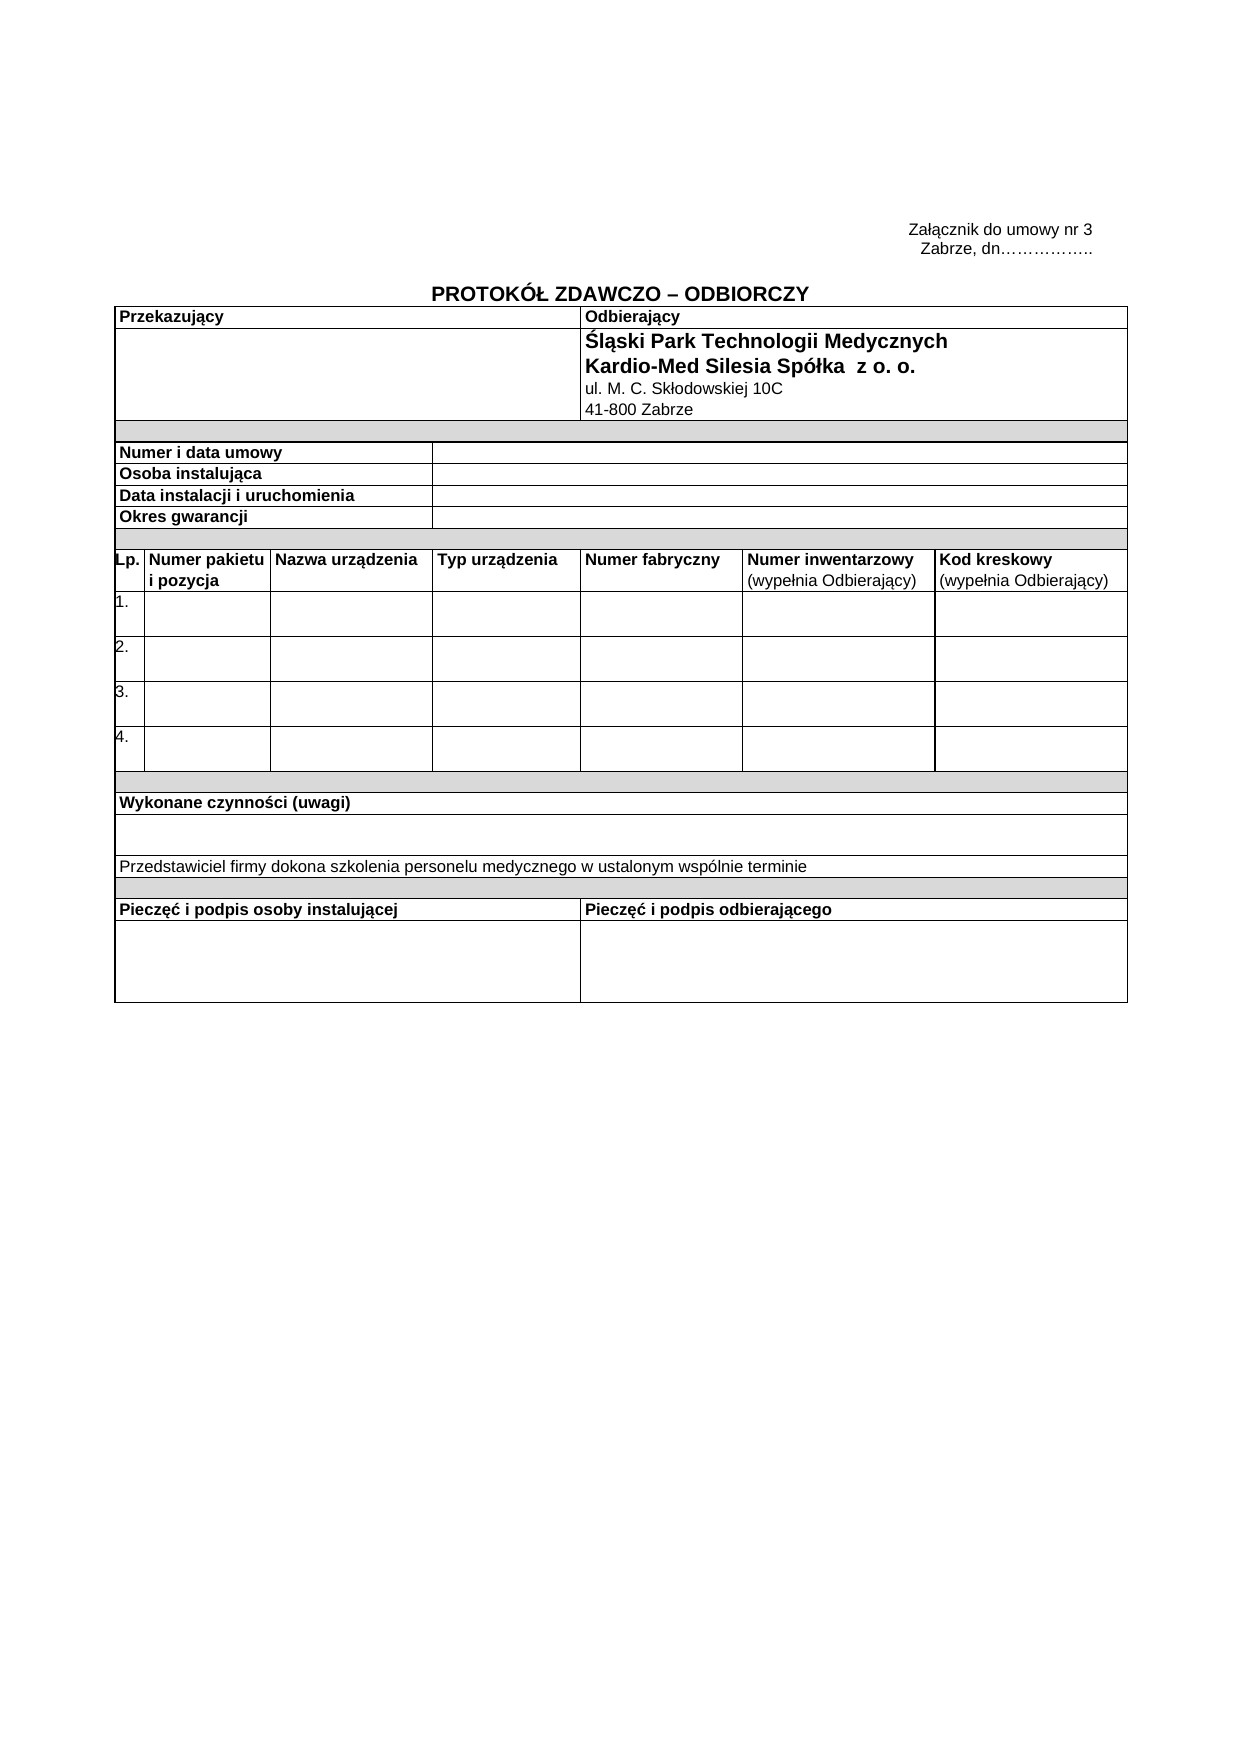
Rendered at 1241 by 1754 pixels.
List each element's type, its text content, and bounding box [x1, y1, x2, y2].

table_cell Wykonane czynności (uwagi) [116, 793, 1127, 814]
table_cell [936, 682, 1127, 726]
table_cell [433, 507, 1127, 528]
table_cell [116, 727, 144, 771]
table_cell [271, 592, 432, 636]
table_cell [271, 637, 432, 681]
table_cell [271, 682, 432, 726]
table_cell [581, 592, 742, 636]
table_cell Typ urządzenia [433, 550, 580, 591]
table_cell [116, 815, 1127, 855]
text Załącznik do umowy nr 3 [148, 220, 1092, 239]
table_cell Data instalacji i uruchomienia [116, 486, 432, 506]
text Zabrze, dn…………….. [148, 239, 1092, 258]
table_cell [936, 637, 1127, 681]
table_cell [116, 421, 1127, 441]
table_cell Numer pakietu i pozycja [145, 550, 270, 591]
table_cell [743, 727, 934, 771]
table_cell [433, 592, 580, 636]
table_cell [936, 592, 1127, 636]
table_cell Lp. [116, 550, 144, 591]
table_cell Śląski Park Technologii Medycznych Kardio-Med Silesia Spółka z o. o. ul. M. C. Skłodowskiej 10C 41-800 Zabrze [581, 329, 1127, 420]
table_cell [433, 443, 1127, 463]
text PROTOKÓŁ ZDAWCZO – ODBIORCZY [148, 282, 1092, 306]
table_cell [743, 682, 934, 726]
table_cell Numer i data umowy [116, 443, 432, 463]
table_cell [433, 486, 1127, 506]
table_cell [145, 682, 270, 726]
table_cell [743, 592, 934, 636]
table_cell [116, 592, 144, 636]
table_cell [116, 637, 144, 681]
table_cell [116, 772, 1127, 792]
table_cell Osoba instalująca [116, 464, 432, 484]
table_cell [581, 727, 742, 771]
table_cell [145, 592, 270, 636]
table_cell [743, 637, 934, 681]
table_cell [433, 682, 580, 726]
table_cell [116, 329, 580, 420]
table_cell [433, 727, 580, 771]
table_cell [433, 637, 580, 681]
table_cell [936, 727, 1127, 771]
table_cell [581, 682, 742, 726]
table_cell Przedstawiciel firmy dokona szkolenia personelu medycznego w ustalonym wspólnie terminie [116, 856, 1127, 877]
table_cell [116, 529, 1127, 549]
table_cell [116, 921, 580, 1002]
table_cell [145, 727, 270, 771]
table_cell Nazwa urządzenia [271, 550, 432, 591]
table_header Odbierający [581, 307, 1127, 327]
table_header Przekazujący [116, 307, 580, 327]
table_cell [145, 637, 270, 681]
table_cell Numer inwentarzowy (wypełnia Odbierający) [743, 550, 934, 591]
table_cell [581, 637, 742, 681]
table_cell [116, 878, 1127, 898]
table_cell Kod kreskowy (wypełnia Odbierający) [936, 550, 1127, 591]
table_cell Pieczęć i podpis odbierającego [581, 899, 1127, 920]
table_cell Okres gwarancji [116, 507, 432, 528]
table_cell [116, 682, 144, 726]
table_cell [433, 464, 1127, 484]
table_cell Pieczęć i podpis osoby instalującej [116, 899, 580, 920]
table_cell [271, 727, 432, 771]
table_cell [581, 921, 1127, 1002]
table_cell Numer fabryczny [581, 550, 742, 591]
